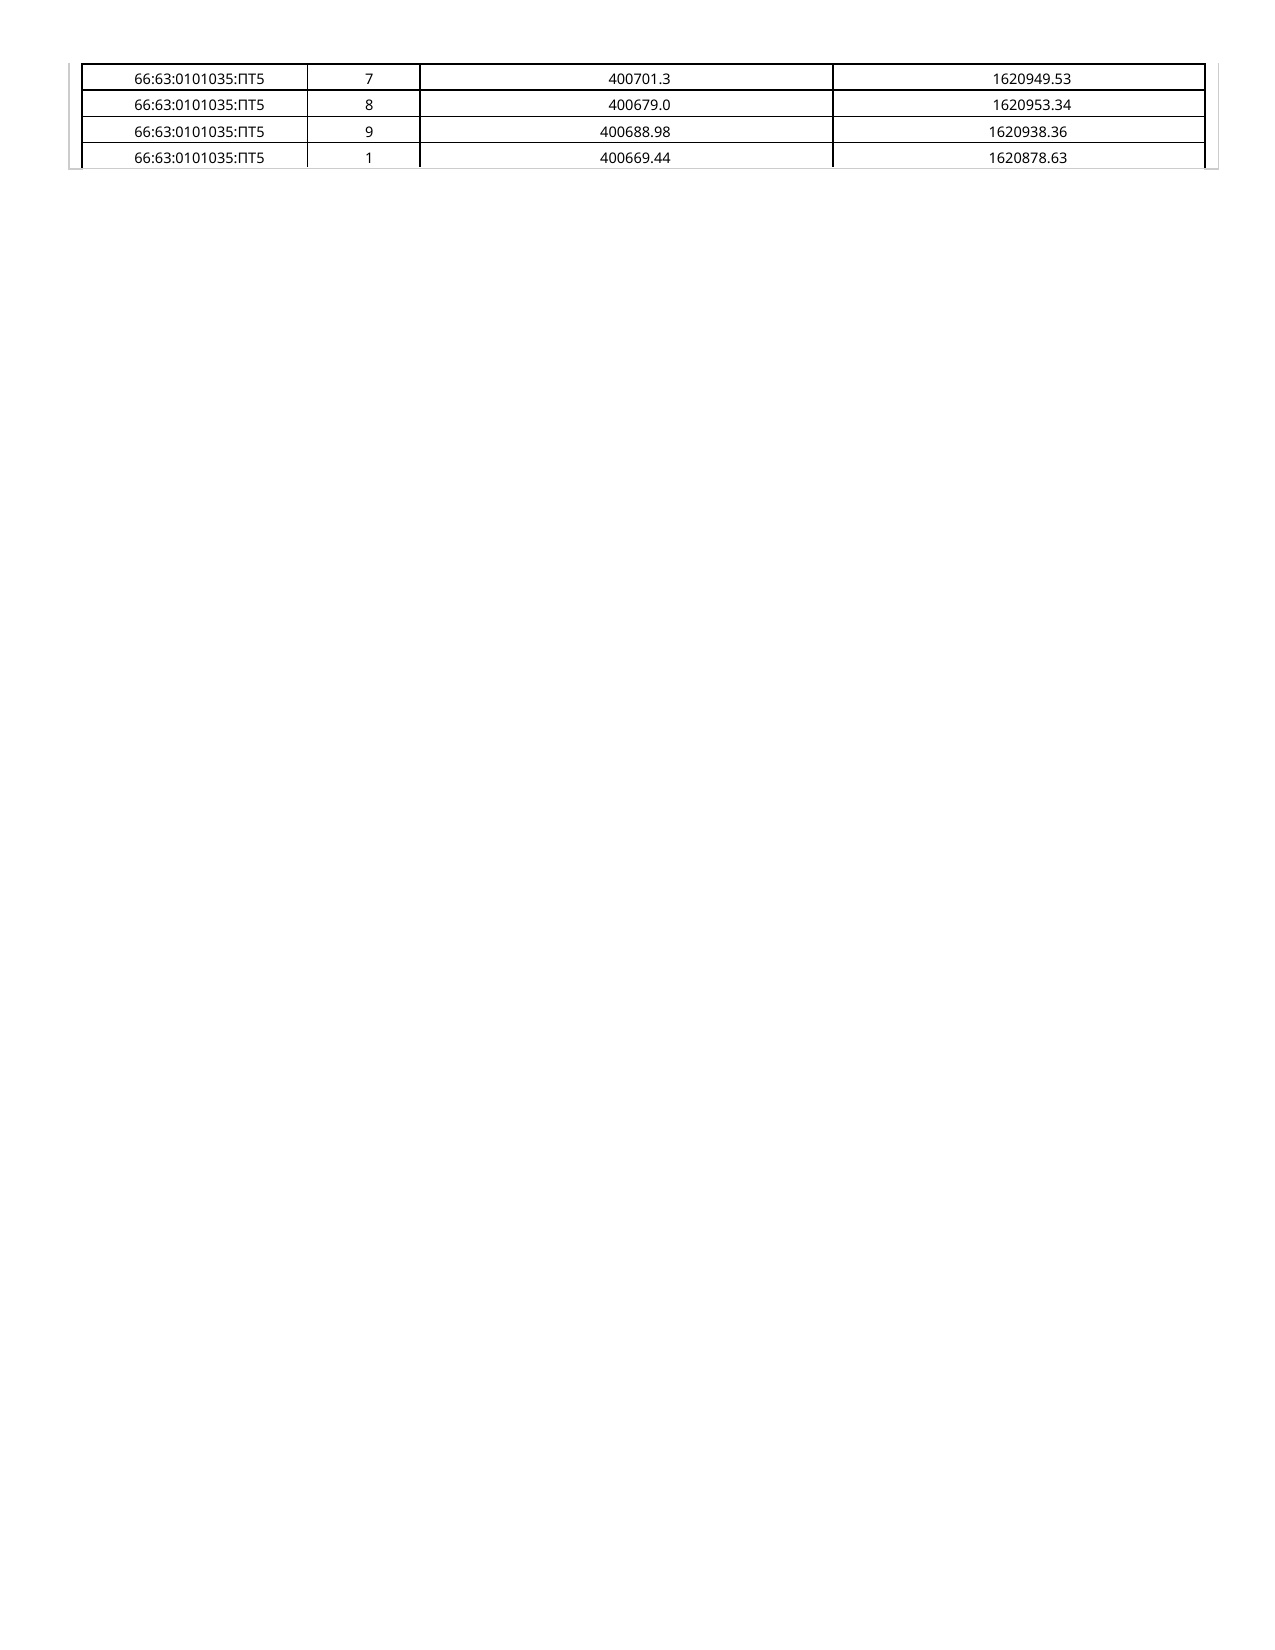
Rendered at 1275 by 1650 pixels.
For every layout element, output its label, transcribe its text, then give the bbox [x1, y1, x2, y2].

table_header 1620949.53 [834, 65, 1204, 89]
table_cell [1206, 142, 1218, 168]
table_cell 1 [307, 143, 420, 168]
table_header 7 [308, 65, 419, 89]
table_cell 400669.44 [420, 143, 833, 168]
table_cell 8 [308, 91, 419, 116]
table_header [70, 63, 81, 89]
table_header 400701.3 [421, 65, 832, 89]
table_cell 400679.0 [421, 91, 832, 116]
table_cell [70, 116, 81, 142]
table_cell 9 [308, 117, 419, 142]
table_header [1206, 63, 1218, 89]
table_cell [1206, 116, 1218, 142]
table_cell 1620938.36 [834, 117, 1204, 142]
table_cell [1206, 89, 1218, 116]
table_cell [70, 142, 81, 168]
table_header 66:63:0101035:ПТ5 [83, 65, 307, 89]
table_cell 1620878.63 [833, 143, 1204, 168]
table_cell 1620953.34 [834, 91, 1204, 116]
table_cell [70, 89, 81, 116]
table_cell 66:63:0101035:ПТ5 [83, 117, 307, 142]
table_cell 400688.98 [421, 117, 832, 142]
table_cell 66:63:0101035:ПТ5 [83, 91, 307, 116]
table_cell 66:63:0101035:ПТ5 [83, 143, 307, 168]
